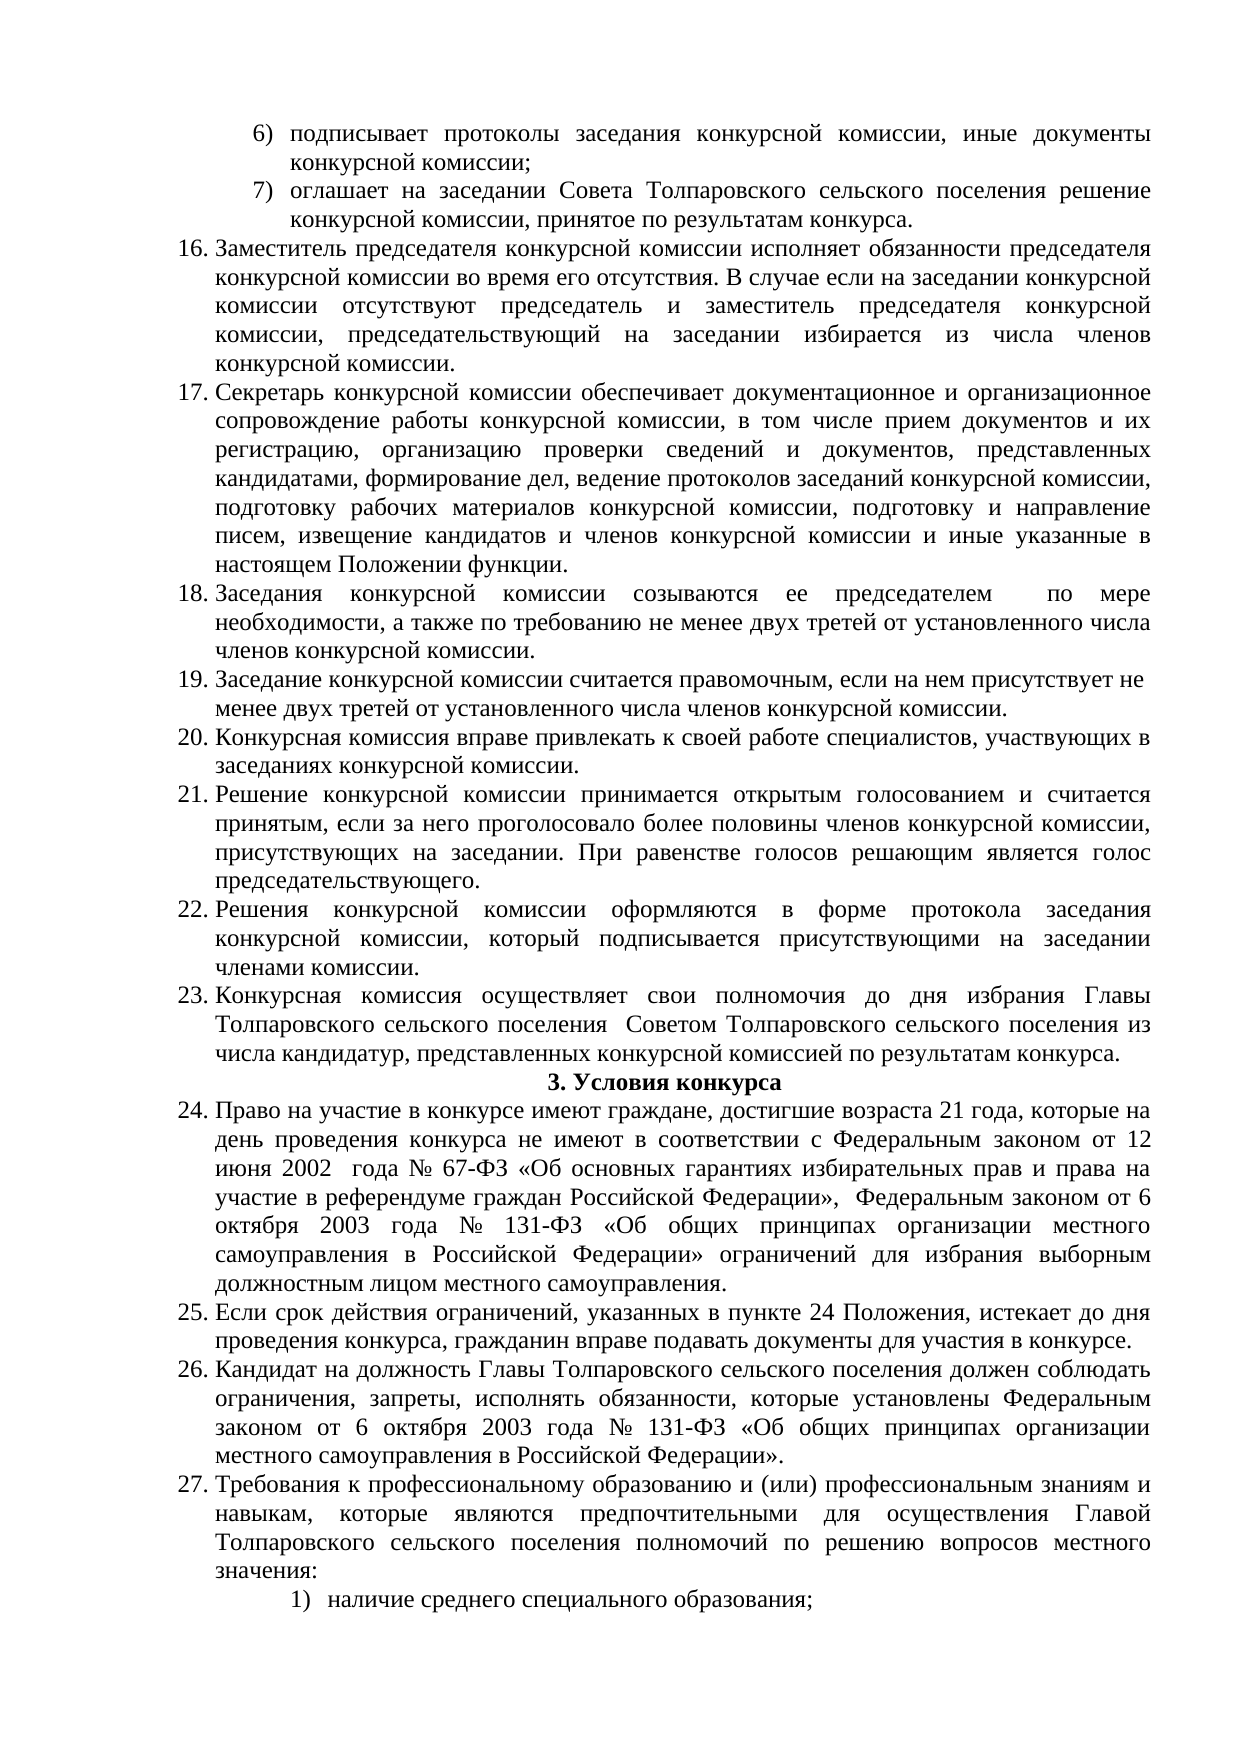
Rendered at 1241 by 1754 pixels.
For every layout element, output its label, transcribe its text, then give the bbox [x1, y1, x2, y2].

list Заседания конкурсной комиссии созываются ее председателем по мере необходимости, а также по требованию не менее двух третей от установленного числа членов конкурсной комиссии. [177, 578, 1152, 664]
text 3. Условия конкурса [177, 1067, 1152, 1096]
list оглашает на заседании Совета Толпаровского сельского поселения решение конкурсной комиссии, принятое по результатам конкурса. [252, 176, 1152, 233]
list Конкурсная комиссия вправе привлекать к своей работе специалистов, участвующих в заседаниях конкурсной комиссии. [177, 722, 1152, 779]
list Заместитель председателя конкурсной комиссии исполняет обязанности председателя конкурсной комиссии во время его отсутствия. В случае если на заседании конкурсной комиссии отсутствуют председатель и заместитель председателя конкурсной комиссии, председательствующий на заседании избирается из числа членов конкурсной комиссии. [177, 233, 1152, 377]
list наличие среднего специального образования; [290, 1584, 1152, 1613]
list Решения конкурсной комиссии оформляются в форме протокола заседания конкурсной комиссии, который подписывается присутствующими на заседании членами комиссии. [177, 894, 1152, 981]
list Заседание конкурсной комиссии считается правомочным, если на нем присутствует не менее двух третей от установленного числа членов конкурсной комиссии. [177, 664, 1152, 722]
list Кандидат на должность Главы Толпаровского сельского поселения должен соблюдать ограничения, запреты, исполнять обязанности, которые установлены Федеральным законом от 6 октября 2003 года № 131-ФЗ «Об общих принципах организации местного самоуправления в Российской Федерации». [177, 1354, 1152, 1469]
list Требования к профессиональному образованию и (или) профессиональным знаниям и навыкам, которые являются предпочтительными для осуществления Главой Толпаровского сельского поселения полномочий по решению вопросов местного значения: [177, 1469, 1152, 1584]
list Если срок действия ограничений, указанных в пункте 24 Положения, истекает до дня проведения конкурса, гражданин вправе подавать документы для участия в конкурсе. [177, 1297, 1152, 1354]
list Секретарь конкурсной комиссии обеспечивает документационное и организационное сопровождение работы конкурсной комиссии, в том числе прием документов и их регистрацию, организацию проверки сведений и документов, представленных кандидатами, формирование дел, ведение протоколов заседаний конкурсной комиссии, подготовку рабочих материалов конкурсной комиссии, подготовку и направление писем, извещение кандидатов и членов конкурсной комиссии и иные указанные в настоящем Положении функции. [177, 377, 1152, 578]
list подписывает протоколы заседания конкурсной комиссии, иные документы конкурсной комиссии; [252, 118, 1152, 176]
list Конкурсная комиссия осуществляет свои полномочия до дня избрания Главы Толпаровского сельского поселения Советом Толпаровского сельского поселения из числа кандидатур, представленных конкурсной комиссией по результатам конкурса. [177, 981, 1152, 1067]
list Право на участие в конкурсе имеют граждане, достигшие возраста 21 года, которые на день проведения конкурса не имеют в соответствии с Федеральным законом от 12 июня 2002 года № 67-ФЗ «Об основных гарантиях избирательных прав и права на участие в референдуме граждан Российской Федерации», Федеральным законом от 6 октября 2003 года № 131-ФЗ «Об общих принципах организации местного самоуправления в Российской Федерации» ограничений для избрания выборным должностным лицом местного самоуправления. [177, 1096, 1152, 1297]
list Решение конкурсной комиссии принимается открытым голосованием и считается принятым, если за него проголосовало более половины членов конкурсной комиссии, присутствующих на заседании. При равенстве голосов решающим является голос председательствующего. [177, 779, 1152, 894]
